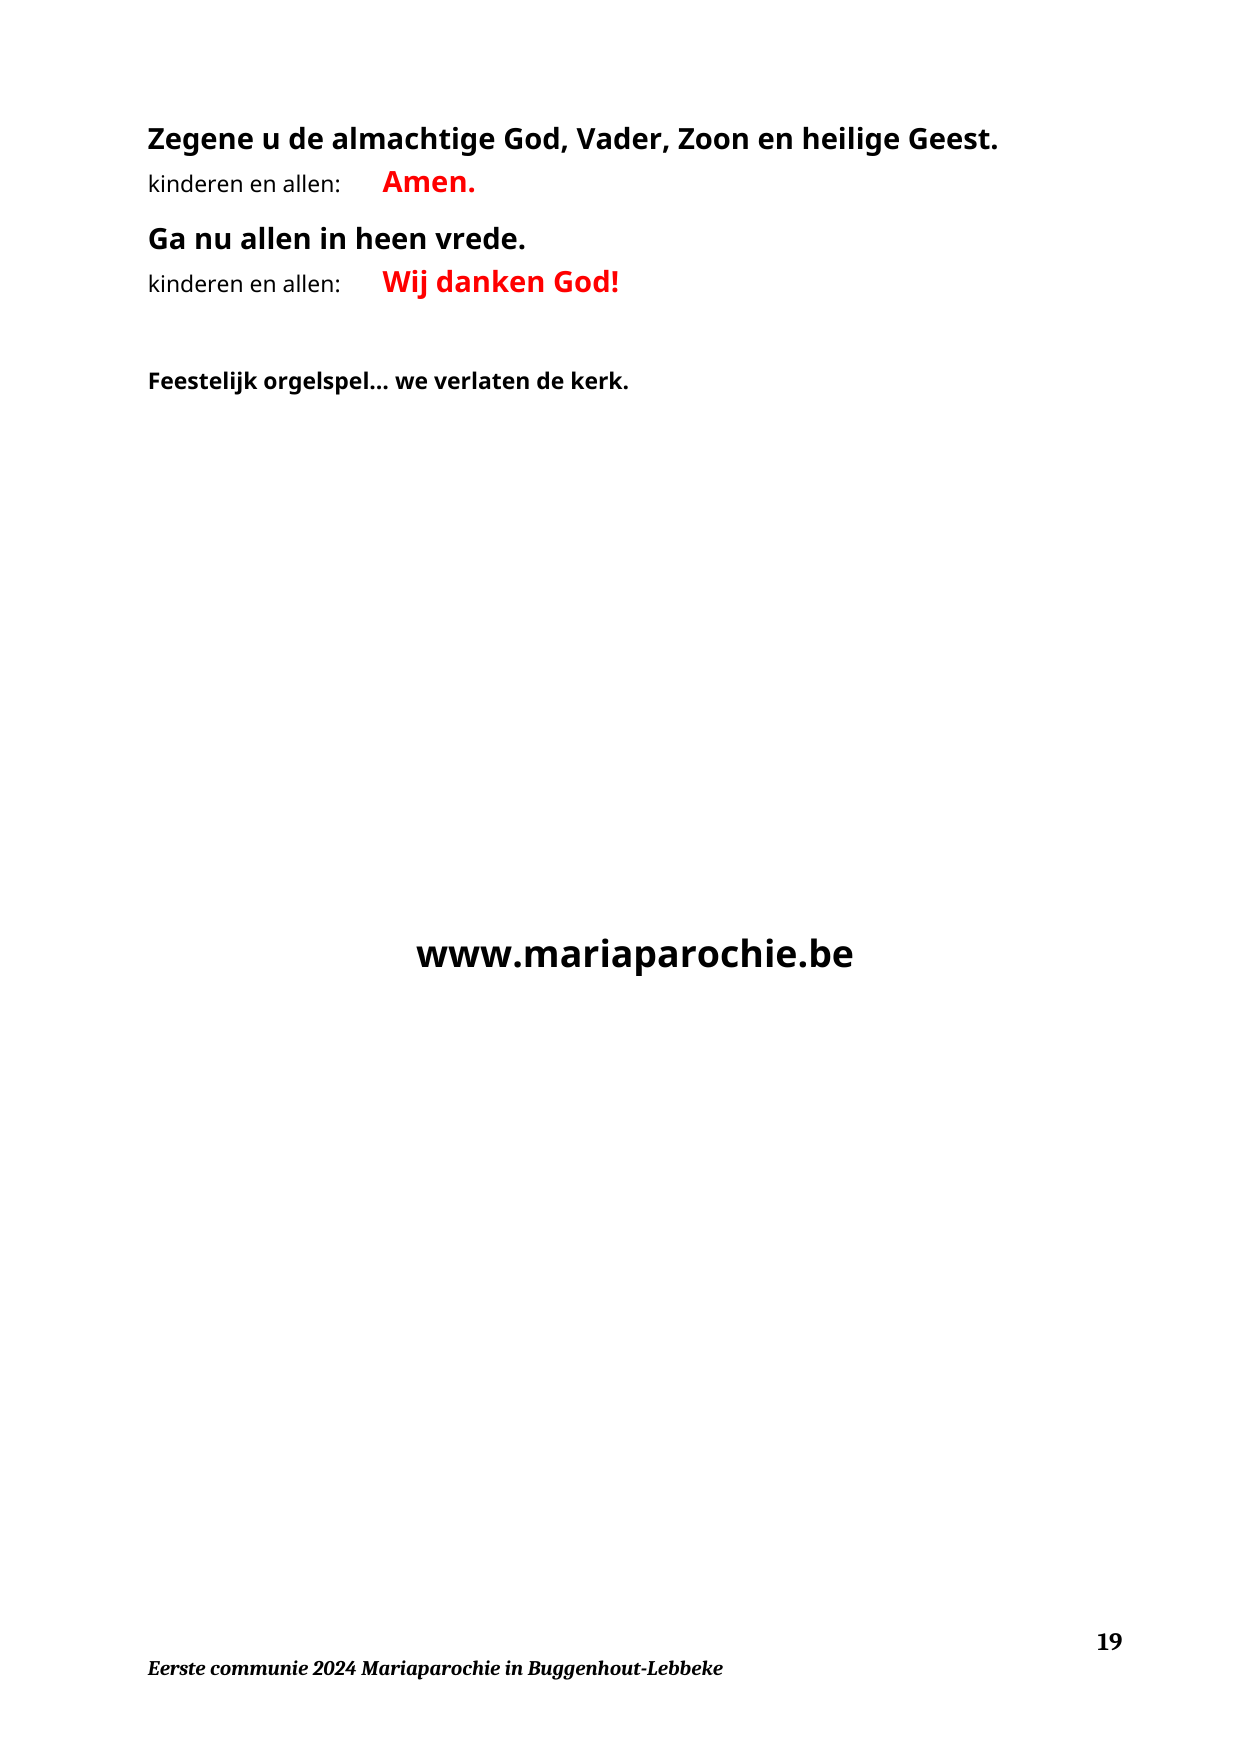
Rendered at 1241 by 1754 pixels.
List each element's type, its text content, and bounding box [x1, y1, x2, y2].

text Zegene u de almachtige God, Vader, Zoon en heilige Geest. kinderen en allen: Amen. [148, 118, 1122, 201]
text Feestelijk orgelspel… we verlaten de kerk. [148, 364, 1122, 396]
text www.mariaparochie.be [148, 927, 1122, 978]
text Ga nu allen in heen vrede. kinderen en allen: Wij danken God! [148, 218, 1122, 301]
